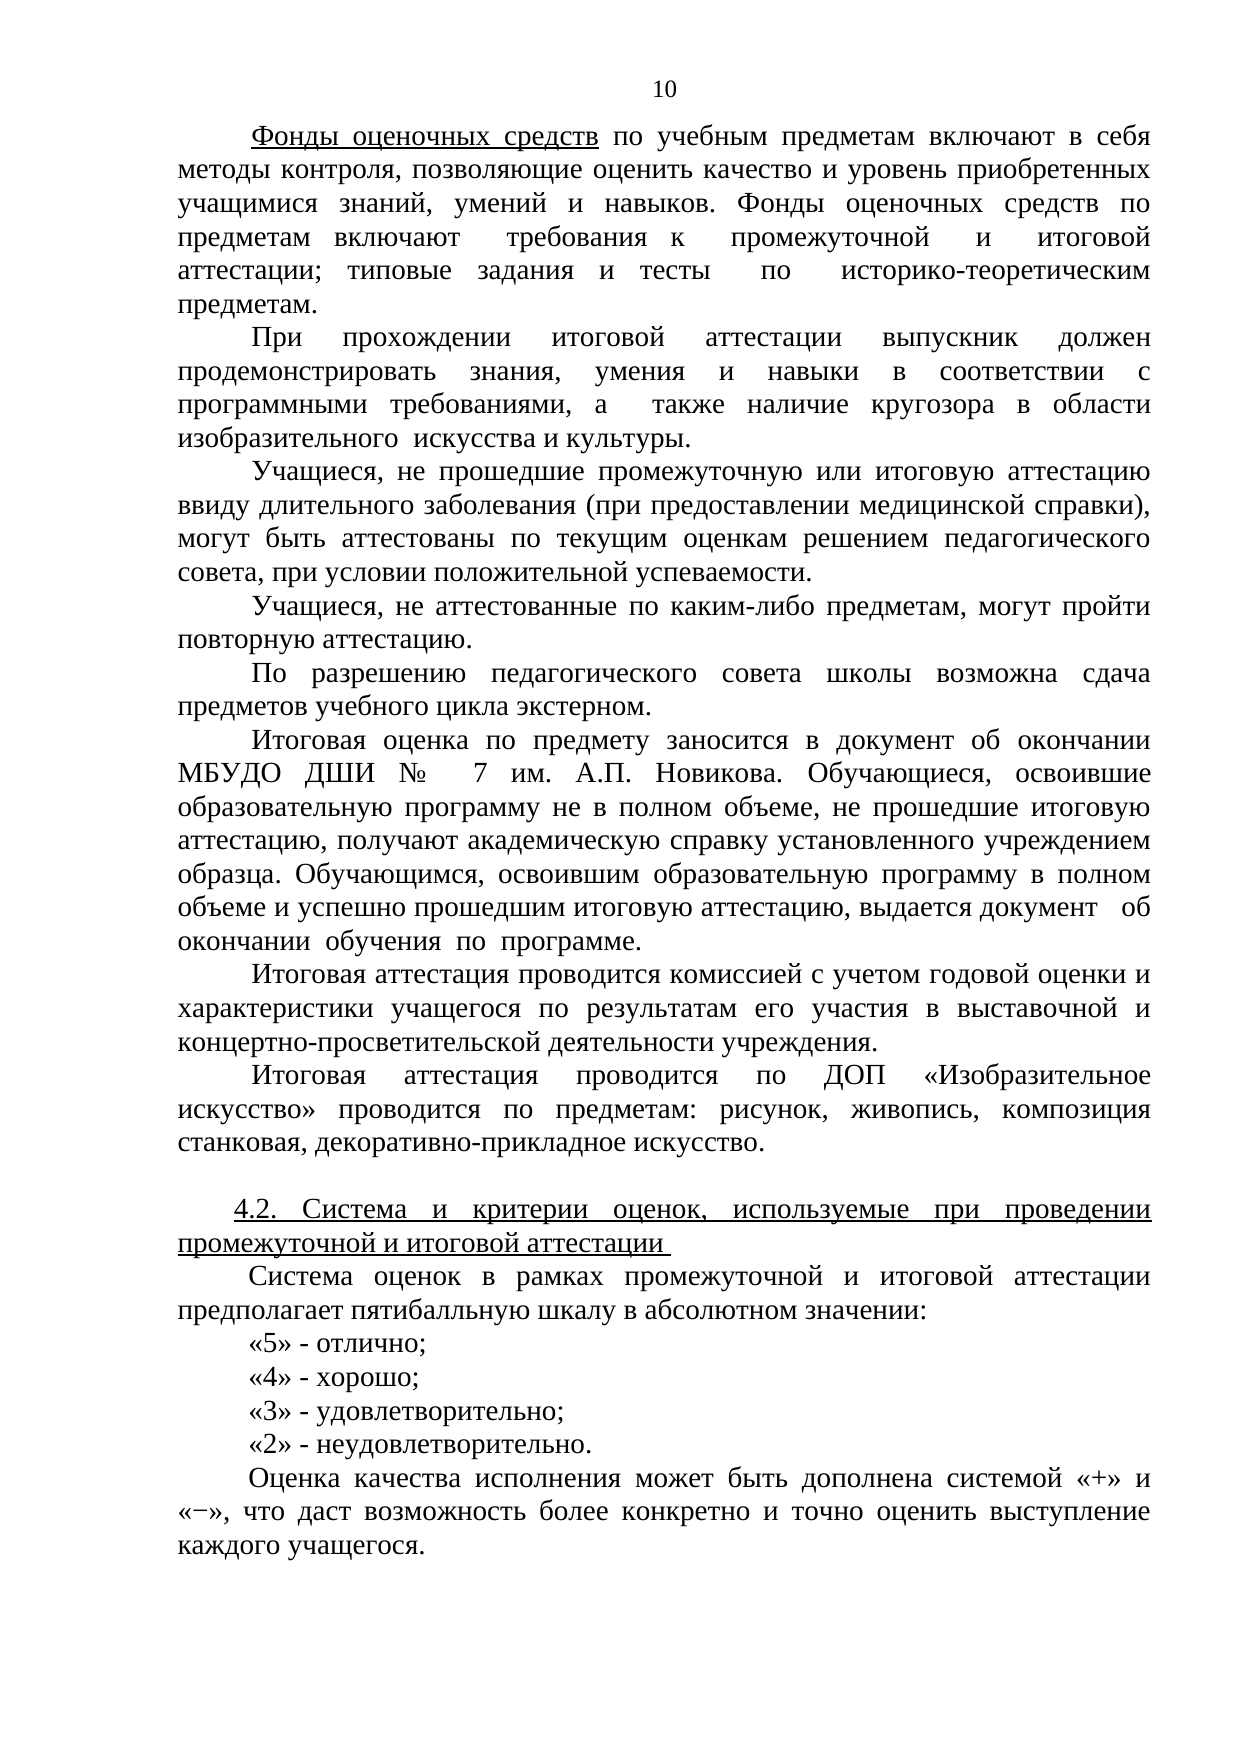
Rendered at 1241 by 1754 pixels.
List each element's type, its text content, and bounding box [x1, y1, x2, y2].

text Итоговая аттестация проводится комиссией с учетом годовой оценки и характеристики учащегося по результатам его участия в выставочной и концертно-просветительской деятельности учреждения. [177, 957, 1152, 1057]
text По разрешению педагогического совета школы возможна сдача предметов учебного цикла экстерном. [177, 655, 1152, 722]
text «2» - неудовлетворительно. [177, 1426, 1152, 1460]
text Учащиеся, не прошедшие промежуточную или итоговую аттестацию ввиду длительного заболевания (при предоставлении медицинской справки), могут быть аттестованы по текущим оценкам решением педагогического совета, при условии положительной успеваемости. [177, 453, 1152, 588]
text Итоговая аттестация проводится по ДОП «Изобразительное искусство» проводится по предметам: рисунок, живопись, композиция станковая, декоративно-прикладное искусство. [177, 1057, 1152, 1158]
text Оценка качества исполнения может быть дополнена системой «+» и «−», что даст возможность более конкретно и точно оценить выступление каждого учащегося. [177, 1460, 1152, 1560]
text Система оценок в рамках промежуточной и итоговой аттестации предполагает пятибалльную шкалу в абсолютном значении: [177, 1258, 1152, 1326]
text Итоговая оценка по предмету заносится в документ об окончании МБУДО ДШИ № 7 им. А.П. Новикова. Обучающиеся, освоившие образовательную программу не в полном объеме, не прошедшие итоговую аттестацию, получают академическую справку установленного учреждением образца. Обучающимся, освоившим образовательную программу в полном объеме и успешно прошедшим итоговую аттестацию, выдается документ об окончании обучения по программе. [177, 722, 1152, 957]
text 4.2. Система и критерии оценок, используемые при проведении промежуточной и итоговой аттестации [177, 1191, 1152, 1258]
text «3» - удовлетворительно; [177, 1393, 1152, 1426]
text «5» - отлично; [177, 1326, 1152, 1359]
text При прохождении итоговой аттестации выпускник должен продемонстрировать знания, умения и навыки в соответствии с программными требованиями, а также наличие кругозора в области изобразительного искусства и культуры. [177, 319, 1152, 453]
text «4» - хорошо; [177, 1359, 1152, 1393]
text Учащиеся, не аттестованные по каким-либо предметам, могут пройти повторную аттестацию. [177, 588, 1152, 655]
text Фонды оценочных средств по учебным предметам включают в себя методы контроля, позволяющие оценить качество и уровень приобретенных учащимися знаний, умений и навыков. Фонды оценочных средств по предметам включают требования к промежуточной и итоговой аттестации; типовые задания и тесты по историко-теоретическим предметам. [177, 118, 1152, 319]
